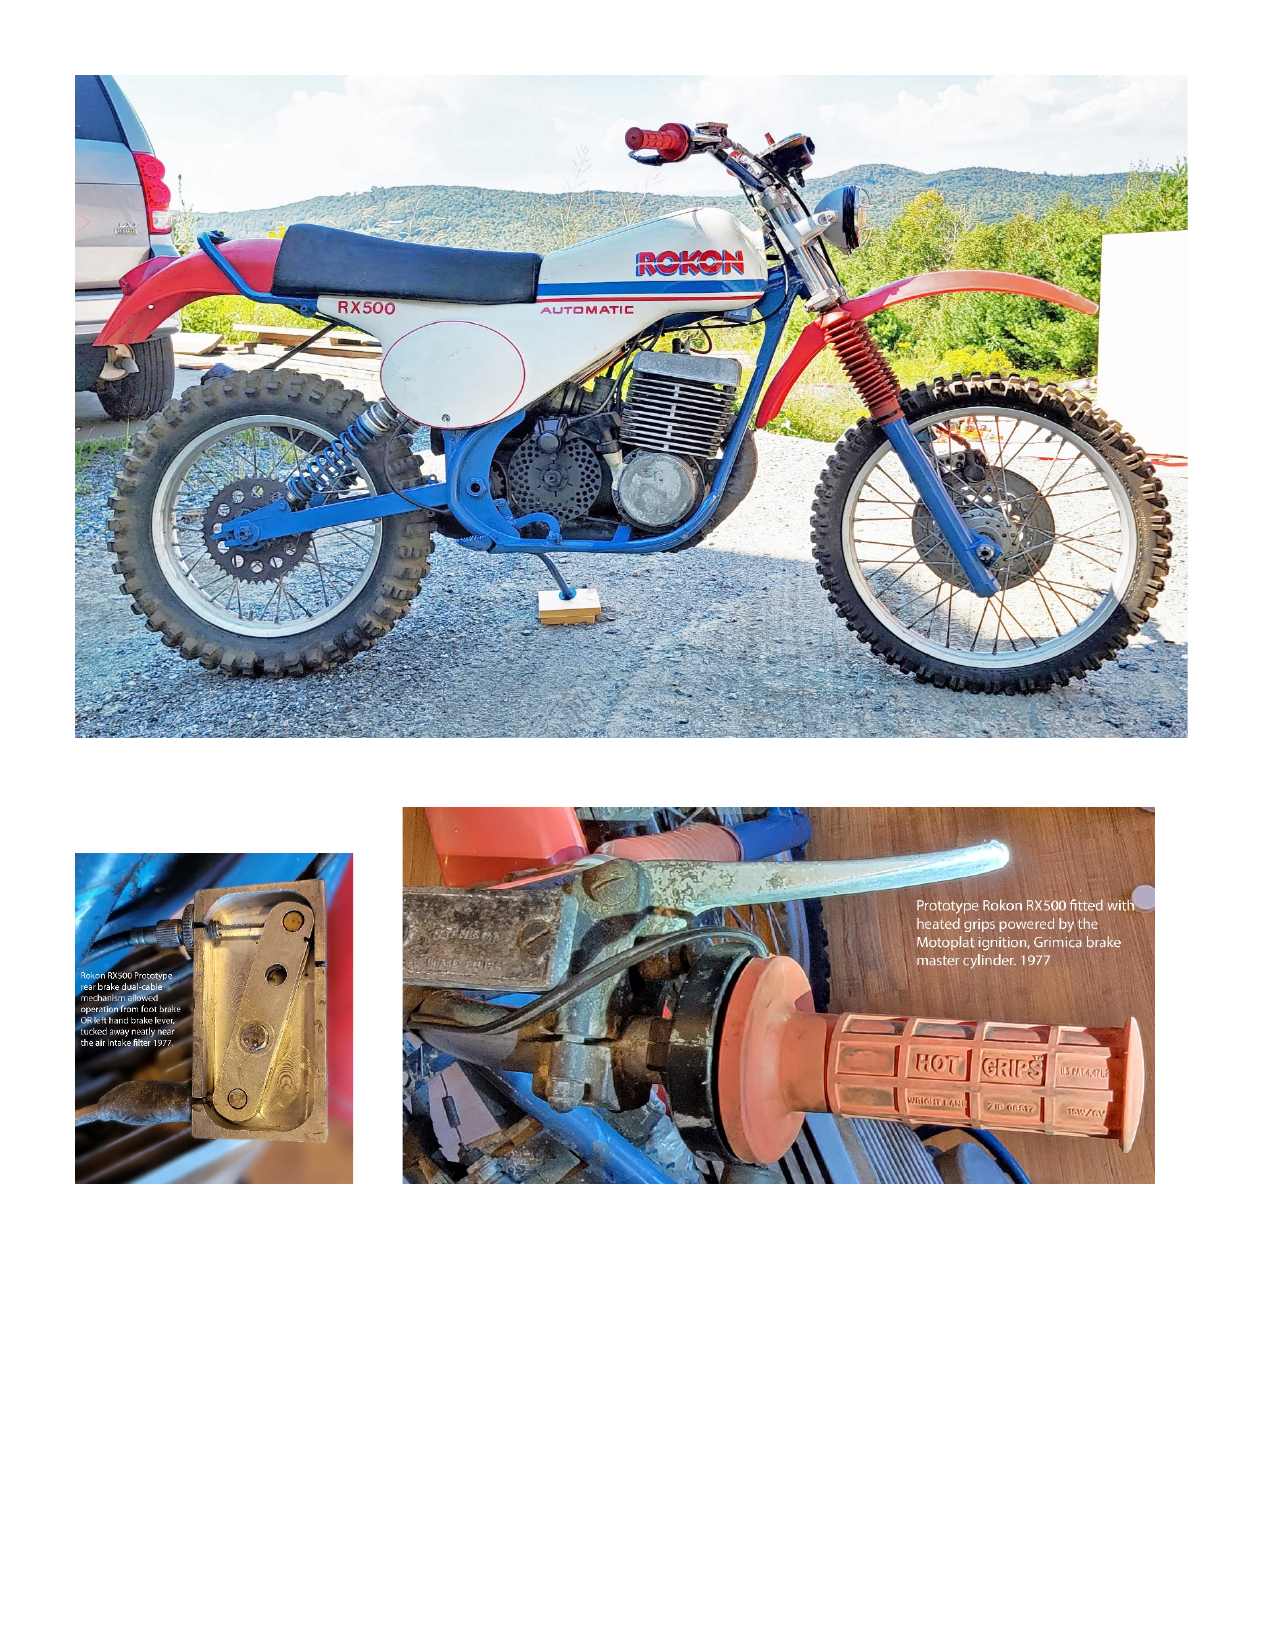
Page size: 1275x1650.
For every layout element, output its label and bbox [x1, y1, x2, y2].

picture [75, 75, 1188, 738]
picture [75, 853, 354, 1184]
picture [402, 807, 1155, 1184]
